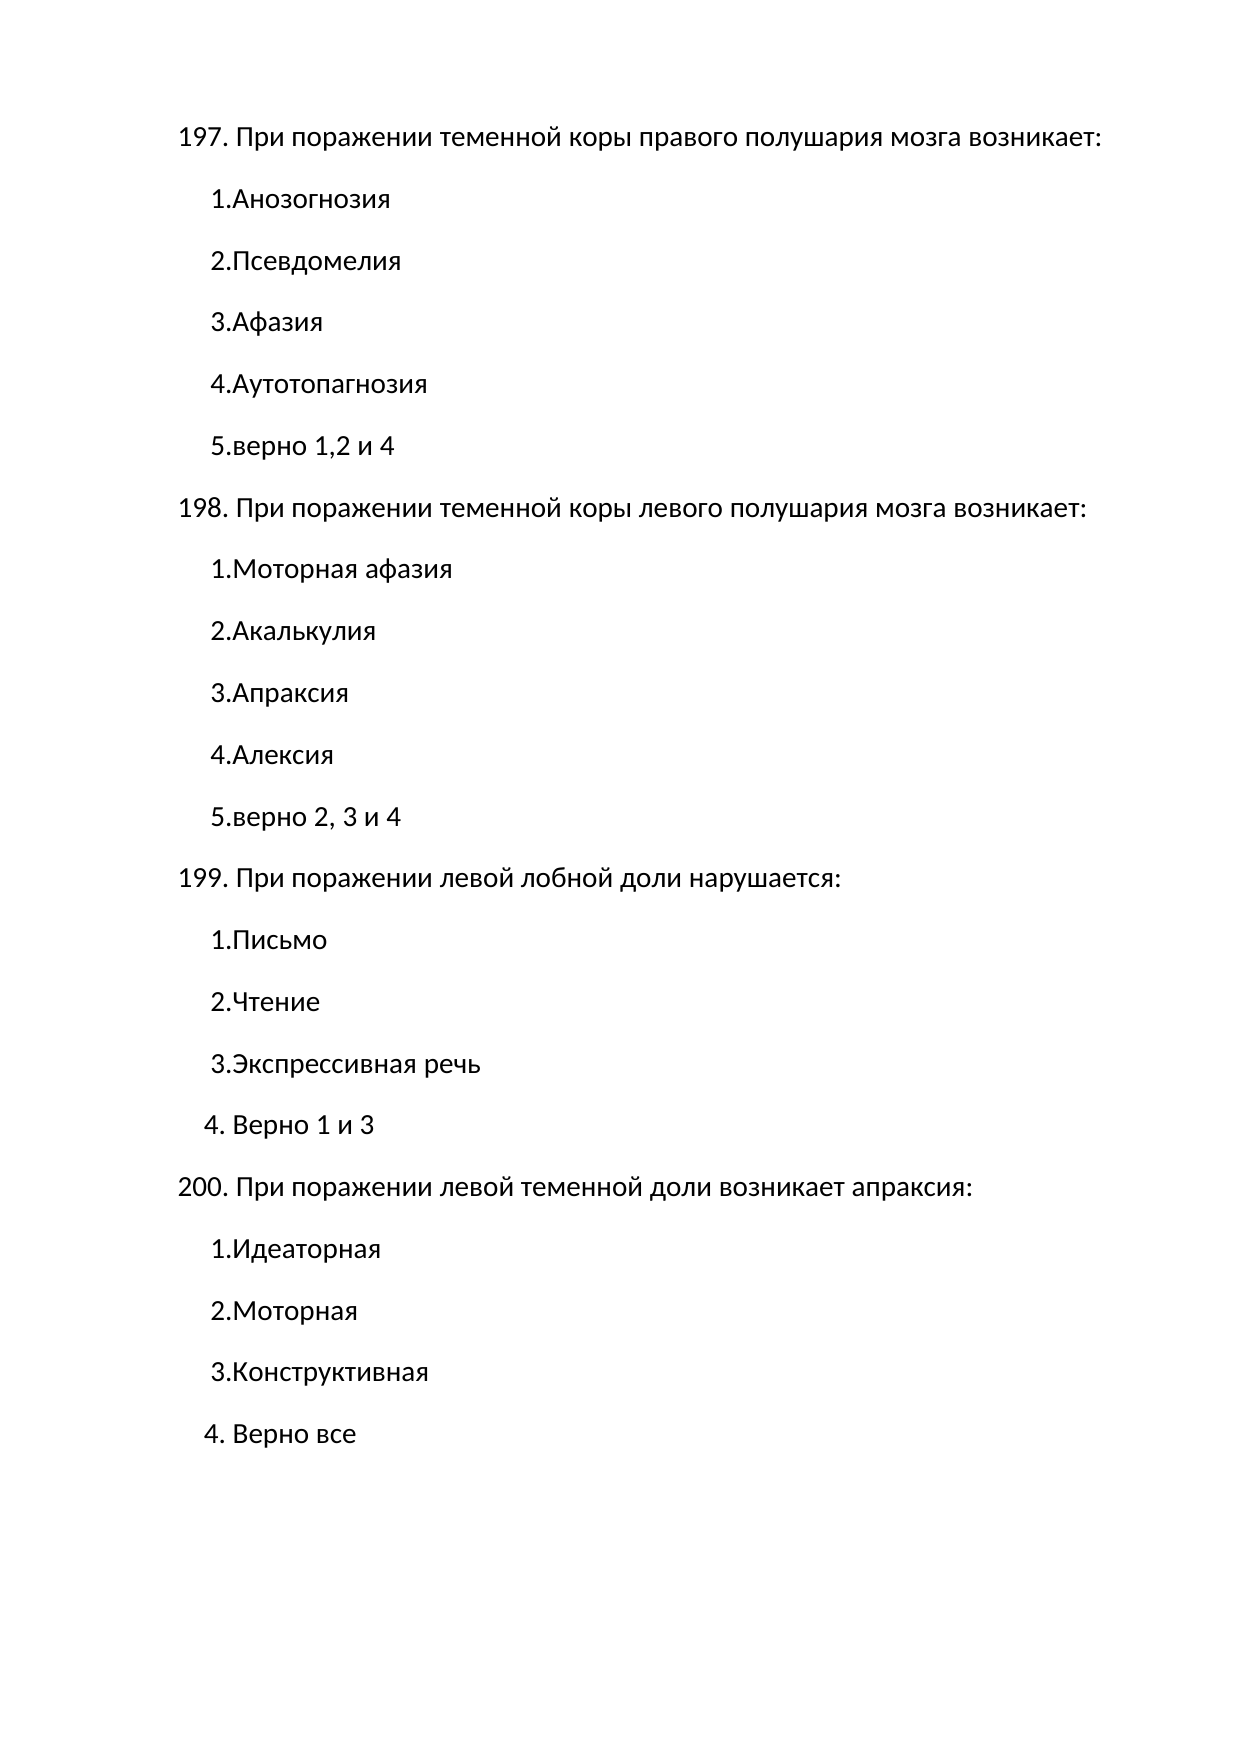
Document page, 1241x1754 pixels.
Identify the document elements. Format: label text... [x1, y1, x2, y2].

text 5.верно 1,2 и 4 [177, 427, 1152, 463]
text 1.Анозогнозия [177, 180, 1152, 216]
text 198. При поражении теменной коры левого полушария мозга возникает: [177, 489, 1152, 524]
text 5.верно 2, 3 и 4 [177, 798, 1152, 833]
text 4.Алексия [177, 736, 1152, 771]
text 4. Верно все [177, 1415, 1152, 1451]
text 2.Моторная [177, 1292, 1152, 1327]
text 1.Идеаторная [177, 1230, 1152, 1266]
text 200. При поражении левой теменной доли возникает апраксия: [177, 1168, 1152, 1204]
text 1.Письмо [177, 921, 1152, 957]
text 4. Верно 1 и 3 [177, 1106, 1152, 1142]
text 3.Конструктивная [177, 1353, 1152, 1389]
text 3.Афазия [177, 303, 1152, 339]
text 2.Чтение [177, 983, 1152, 1018]
text 197. При поражении теменной коры правого полушария мозга возникает: [177, 118, 1152, 154]
text 3.Экспрессивная речь [177, 1045, 1152, 1080]
text 2.Акалькулия [177, 612, 1152, 648]
text 2.Псевдомелия [177, 242, 1152, 277]
text 3.Апраксия [177, 674, 1152, 710]
text 1.Моторная афазия [177, 551, 1152, 586]
text 199. При поражении левой лобной доли нарушается: [177, 859, 1152, 895]
text 4.Аутотопагнозия [177, 365, 1152, 401]
